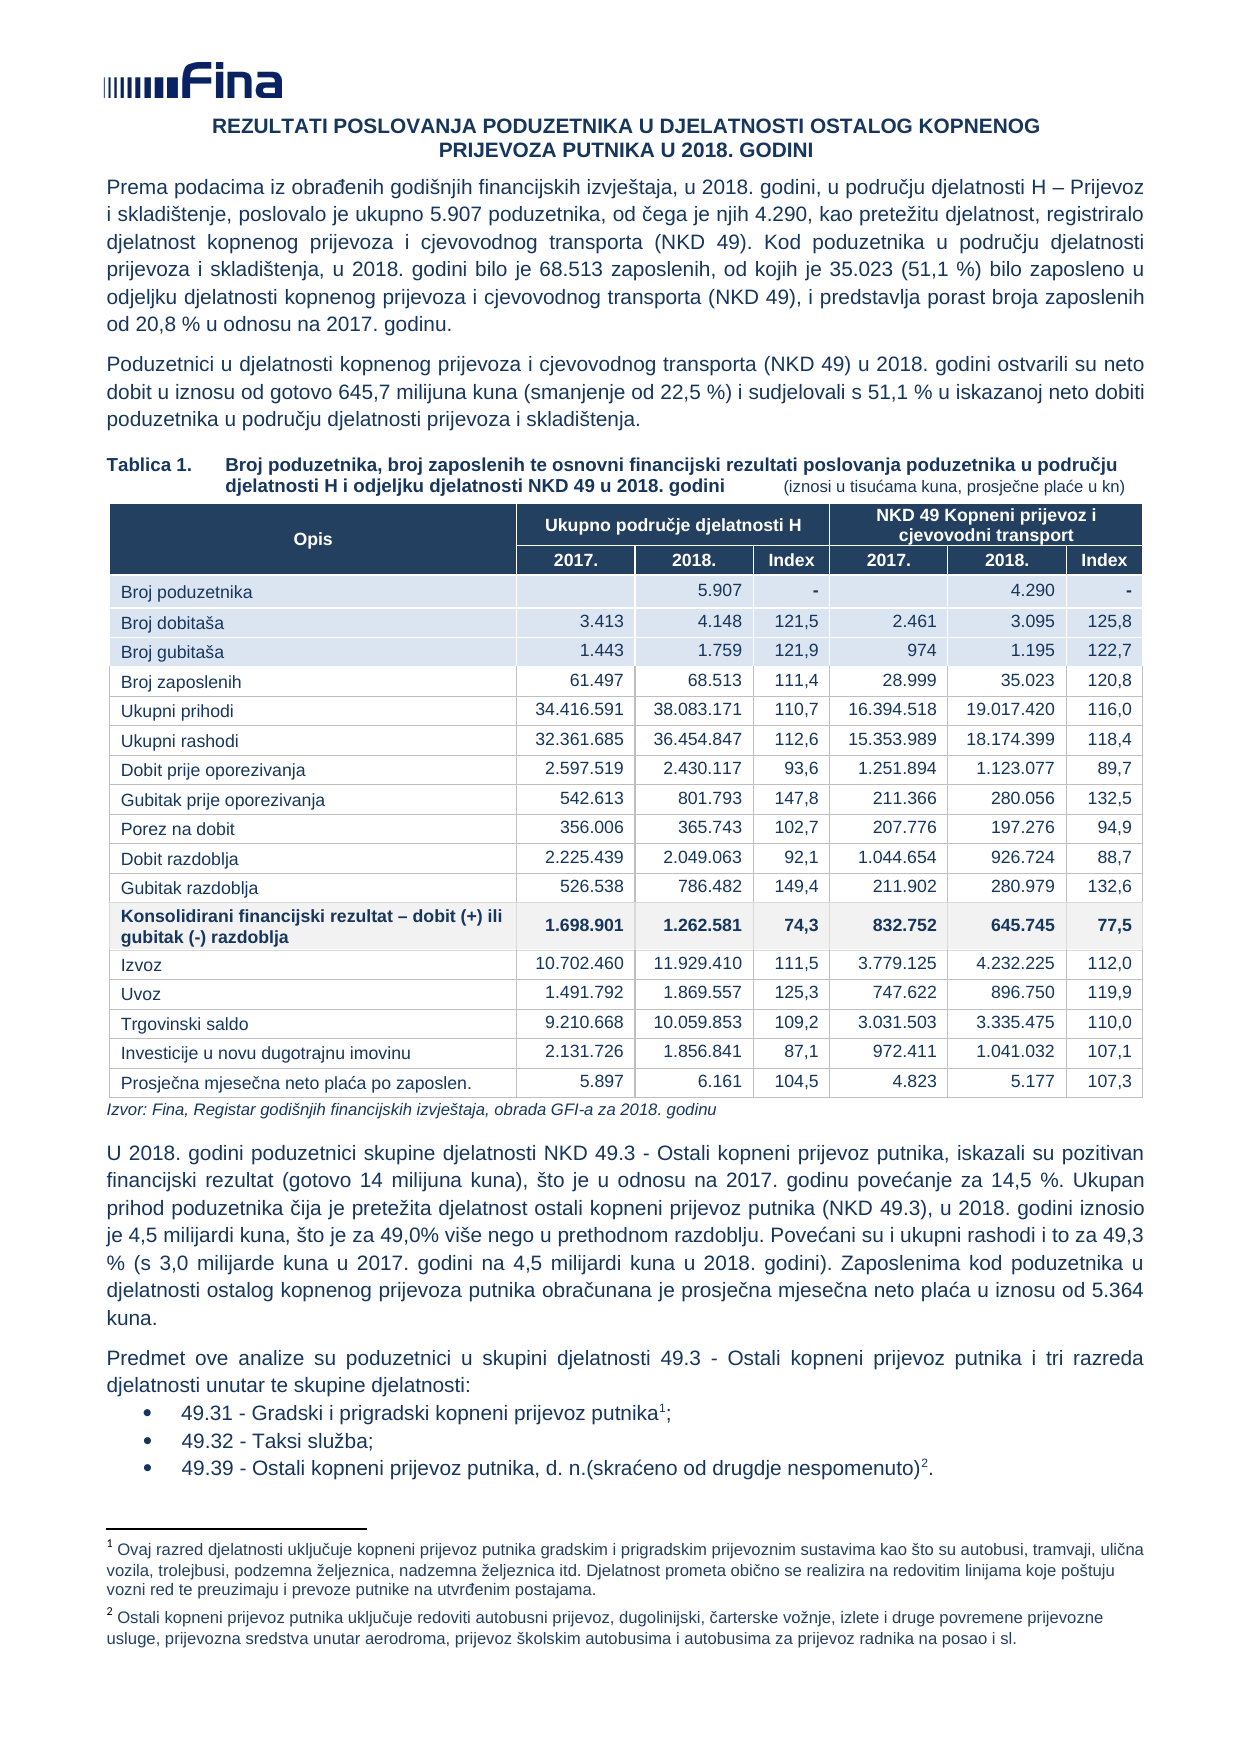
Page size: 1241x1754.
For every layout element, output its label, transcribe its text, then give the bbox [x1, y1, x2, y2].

table_cell 107,1 [1067, 1039, 1142, 1067]
table_cell 1.123.077 [948, 756, 1066, 784]
table_cell 110,7 [754, 697, 829, 725]
table_cell 119,9 [1067, 980, 1142, 1008]
table_cell 132,6 [1067, 874, 1142, 902]
table_cell Prosječna mjesečna neto plaća po zaposlen. [110, 1069, 516, 1097]
table_cell 896.750 [948, 980, 1066, 1008]
table_cell 2.131.726 [517, 1039, 634, 1067]
table_cell 2018. [948, 546, 1066, 574]
table_cell Investicije u novu dugotrajnu imovinu [110, 1039, 516, 1067]
table_cell 121,9 [754, 638, 829, 666]
text Tablica 1. Broj poduzetnika, broj zaposlenih te osnovni financijski rezultati poslovanja poduzetnika u području djelatnosti H i odjeljku djelatnosti NKD 49 u 2018. godini (iznosi u tisućama kuna, prosječne plaće u kn) [106, 453, 1146, 497]
table_cell 94,9 [1067, 815, 1142, 843]
table_cell 4.232.225 [948, 951, 1066, 979]
table_cell 10.702.460 [517, 951, 634, 979]
table_cell Porez na dobit [110, 815, 516, 843]
table_cell 972.411 [830, 1039, 947, 1067]
table_cell 645.745 [948, 903, 1066, 949]
table_cell 526.538 [517, 874, 634, 902]
table_cell 280.979 [948, 874, 1066, 902]
table_cell 149,4 [754, 874, 829, 902]
table_cell 11.929.410 [636, 951, 753, 979]
table_cell Ukupni rashodi [110, 726, 516, 755]
table_cell 1.443 [517, 638, 634, 666]
table_cell 18.174.399 [948, 726, 1066, 755]
table_cell 5.907 [636, 576, 753, 607]
table_cell 15.353.989 [830, 726, 947, 755]
table_cell Dobit prije oporezivanja [110, 756, 516, 784]
table_cell Gubitak prije oporezivanja [110, 785, 516, 814]
table_cell 3.413 [517, 609, 634, 637]
table_cell 89,7 [1067, 756, 1142, 784]
table_cell 104,5 [754, 1069, 829, 1097]
table_cell 365.743 [636, 815, 753, 843]
table_cell 125,3 [754, 980, 829, 1008]
table_header Ukupno područje djelatnosti H [517, 504, 829, 545]
table_cell 1.262.581 [636, 903, 753, 949]
table_cell 87,1 [754, 1039, 829, 1067]
table_cell Index [754, 546, 829, 574]
table_cell Broj poduzetnika [110, 576, 516, 607]
table_cell 125,8 [1067, 609, 1142, 637]
table_cell 1.491.792 [517, 980, 634, 1008]
text REZULTATI POSLOVANJA PODUZETNIKA U DJELATNOSTI OSTALOG KOPNENOG [106, 114, 1146, 138]
table_cell Broj dobitaša [110, 609, 516, 637]
list 49.39 - Ostali kopneni prijevoz putnika, d. n.(skraćeno od drugdje nespomenuto). [144, 1456, 1146, 1480]
table_cell 926.724 [948, 844, 1066, 873]
table_cell 4.290 [948, 576, 1066, 607]
table_cell 19.017.420 [948, 697, 1066, 725]
table_cell 832.752 [830, 903, 947, 949]
table_cell 2.049.063 [636, 844, 753, 873]
table_cell 3.095 [948, 609, 1066, 637]
text Prema podacima iz obrađenih godišnjih financijskih izvještaja, u 2018. godini, u području djelatnosti H – Prijevoz i skladištenje, poslovalo je ukupno 5.907 poduzetnika, od čega je njih 4.290, kao pretežitu djelatnost, registriralo djelatnost kopnenog prijevoza i cjevovodnog transporta (NKD 49). Kod poduzetnika u području djelatnosti prijevoza i skladištenja, u 2018. godini bilo je 68.513 zaposlenih, od kojih je 35.023 (51,1 %) bilo zaposleno u odjeljku djelatnosti kopnenog prijevoza i cjevovodnog transporta (NKD 49), i predstavlja porast broja zaposlenih od 20,8 % u odnosu na 2017. godinu. [106, 175, 1146, 336]
table_cell Broj zaposlenih [110, 668, 516, 696]
table_cell 786.482 [636, 874, 753, 902]
table_cell 3.779.125 [830, 951, 947, 979]
table_cell 88,7 [1067, 844, 1142, 873]
table_cell 2017. [830, 546, 947, 574]
table_cell 74,3 [754, 903, 829, 949]
table_cell 10.059.853 [636, 1010, 753, 1038]
text Izvor: Fina, Registar godišnjih financijskih izvještaja, obrada GFI-a za 2018. godinu [106, 1100, 1146, 1119]
table_cell 1.195 [948, 638, 1066, 666]
table_cell 207.776 [830, 815, 947, 843]
table_cell 112,0 [1067, 951, 1142, 979]
table_cell 5.177 [948, 1069, 1066, 1097]
table_cell 1.856.841 [636, 1039, 753, 1067]
table_cell - [754, 576, 829, 607]
table_cell 211.366 [830, 785, 947, 814]
table_cell 197.276 [948, 815, 1066, 843]
list 49.32 - Taksi služba; [144, 1428, 1146, 1452]
table_cell 9.210.668 [517, 1010, 634, 1038]
table_cell 109,2 [754, 1010, 829, 1038]
table_cell 1.041.032 [948, 1039, 1066, 1067]
table_cell [517, 576, 634, 607]
table_cell 2.225.439 [517, 844, 634, 873]
table_cell 77,5 [1067, 903, 1142, 949]
table_header Opis [110, 504, 516, 574]
table_cell 2017. [517, 546, 634, 574]
table_cell 102,7 [754, 815, 829, 843]
table_cell 1.698.901 [517, 903, 634, 949]
table_header NKD 49 Kopneni prijevoz i cjevovodni transport [830, 504, 1142, 545]
table_cell 116,0 [1067, 697, 1142, 725]
table_cell 61.497 [517, 668, 634, 696]
table_cell 35.023 [948, 668, 1066, 696]
table_cell 118,4 [1067, 726, 1142, 755]
table_cell 107,3 [1067, 1069, 1142, 1097]
table_cell 68.513 [636, 668, 753, 696]
table_cell Trgovinski saldo [110, 1010, 516, 1038]
table_cell [830, 576, 947, 607]
table_cell 3.031.503 [830, 1010, 947, 1038]
table_cell 36.454.847 [636, 726, 753, 755]
table_cell 38.083.171 [636, 697, 753, 725]
table_cell 122,7 [1067, 638, 1142, 666]
table_cell 4.148 [636, 609, 753, 637]
table_cell 4.823 [830, 1069, 947, 1097]
table_cell 92,1 [754, 844, 829, 873]
table_cell 111,4 [754, 668, 829, 696]
table_cell 132,5 [1067, 785, 1142, 814]
table_cell 1.869.557 [636, 980, 753, 1008]
table_cell 5.897 [517, 1069, 634, 1097]
table_cell 34.416.591 [517, 697, 634, 725]
table_cell 120,8 [1067, 668, 1142, 696]
table_cell 111,5 [754, 951, 829, 979]
table_cell 2018. [636, 546, 753, 574]
table_cell 147,8 [754, 785, 829, 814]
table_cell - [1067, 576, 1142, 607]
table_cell 356.006 [517, 815, 634, 843]
table_cell Broj gubitaša [110, 638, 516, 666]
table_cell Uvoz [110, 980, 516, 1008]
table_cell 1.251.894 [830, 756, 947, 784]
table_cell Konsolidirani financijski rezultat – dobit (+) ili gubitak (-) razdoblja [110, 903, 516, 949]
table_cell 110,0 [1067, 1010, 1142, 1038]
text PRIJEVOZA PUTNIKA U 2018. GODINI [106, 138, 1146, 162]
table_cell 121,5 [754, 609, 829, 637]
table_cell 2.430.117 [636, 756, 753, 784]
table_cell Izvoz [110, 951, 516, 979]
table_cell 974 [830, 638, 947, 666]
table_cell 32.361.685 [517, 726, 634, 755]
table_cell Ukupni prihodi [110, 697, 516, 725]
table_cell 542.613 [517, 785, 634, 814]
list 49.31 - Gradski i prigradski kopneni prijevoz putnika; [143, 1401, 1146, 1425]
table_cell 28.999 [830, 668, 947, 696]
table_cell 1.044.654 [830, 844, 947, 873]
table_cell Dobit razdoblja [110, 844, 516, 873]
text U 2018. godini poduzetnici skupine djelatnosti NKD 49.3 - Ostali kopneni prijevoz putnika, iskazali su pozitivan financijski rezultat (gotovo 14 milijuna kuna), što je u odnosu na 2017. godinu povećanje za 14,5 %. Ukupan prihod poduzetnika čija je pretežita djelatnost ostali kopneni prijevoz putnika (NKD 49.3), u 2018. godini iznosio je 4,5 milijardi kuna, što je za 49,0% više nego u prethodnom razdoblju. Povećani su i ukupni rashodi i to za 49,3 % (s 3,0 milijarde kuna u 2017. godini na 4,5 milijardi kuna u 2018. godini). Zaposlenima kod poduzetnika u djelatnosti ostalog kopnenog prijevoza putnika obračunana je prosječna mjesečna neto plaća u iznosu od 5.364 kuna. [106, 1141, 1146, 1330]
table_cell 2.597.519 [517, 756, 634, 784]
table_cell 801.793 [636, 785, 753, 814]
table_cell 16.394.518 [830, 697, 947, 725]
table_cell 3.335.475 [948, 1010, 1066, 1038]
table_cell 1.759 [636, 638, 753, 666]
picture [103, 62, 282, 98]
text Predmet ove analize su poduzetnici u skupini djelatnosti 49.3 - Ostali kopneni prijevoz putnika i tri razreda djelatnosti unutar te skupine djelatnosti: [106, 1346, 1146, 1397]
table_cell 280.056 [948, 785, 1066, 814]
table_cell 2.461 [830, 609, 947, 637]
table_cell 112,6 [754, 726, 829, 755]
table_cell 93,6 [754, 756, 829, 784]
table_cell 747.622 [830, 980, 947, 1008]
table_cell 6.161 [636, 1069, 753, 1097]
table_cell 211.902 [830, 874, 947, 902]
table_cell Index [1067, 546, 1142, 574]
text Poduzetnici u djelatnosti kopnenog prijevoza i cjevovodnog transporta (NKD 49) u 2018. godini ostvarili su neto dobit u iznosu od gotovo 645,7 milijuna kuna (smanjenje od 22,5 %) i sudjelovali s 51,1 % u iskazanoj neto dobiti poduzetnika u području djelatnosti prijevoza i skladištenja. [106, 352, 1146, 431]
table_cell Gubitak razdoblja [110, 874, 516, 902]
